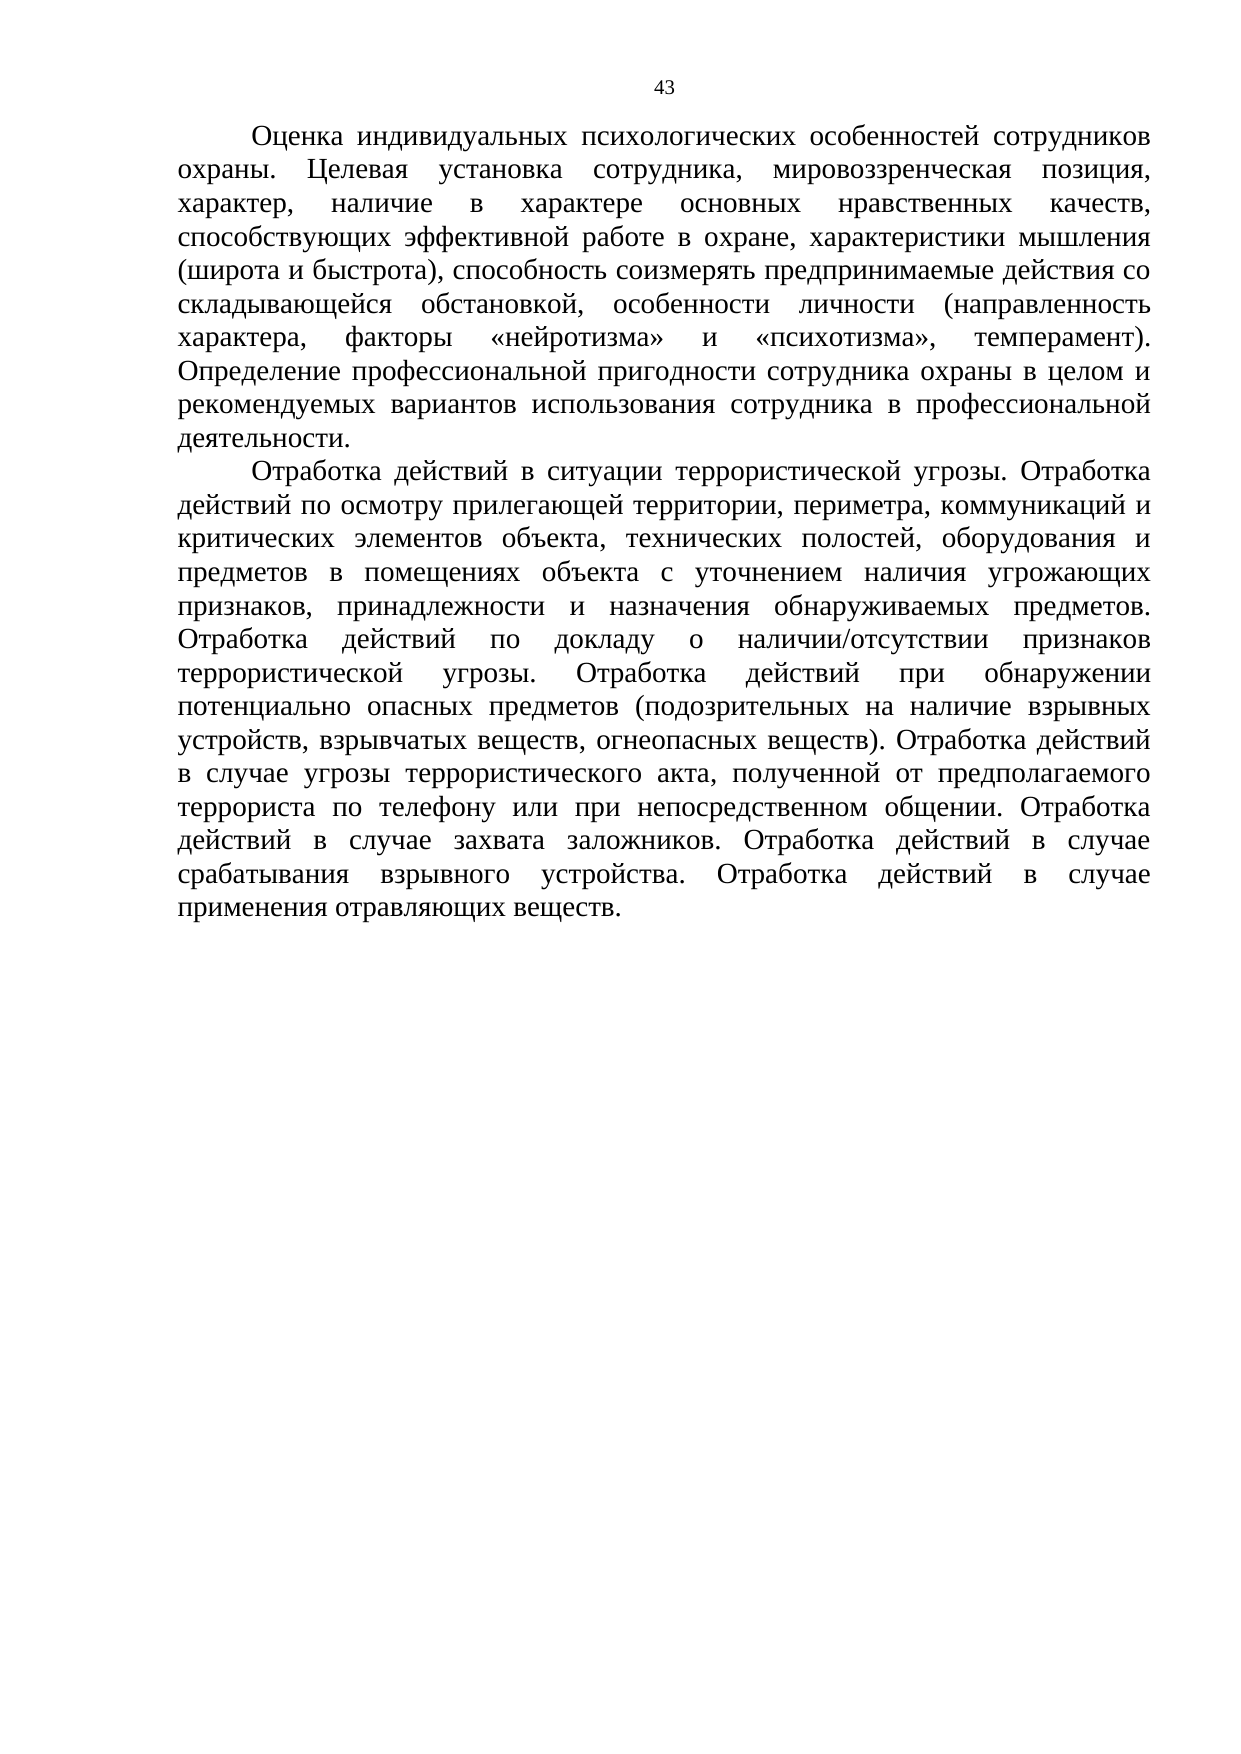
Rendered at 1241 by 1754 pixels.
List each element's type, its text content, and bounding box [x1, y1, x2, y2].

text Оценка индивидуальных психологических особенностей сотрудников охраны. Целевая установка сотрудника, мировоззренческая позиция, характер, наличие в характере основных нравственных качеств, способствующих эффективной работе в охране, характеристики мышления (широта и быстрота), способность соизмерять предпринимаемые действия со складывающейся обстановкой, особенности личности (направленность характера, факторы «нейротизма» и «психотизма», темперамент). Определение профессиональной пригодности сотрудника охраны в целом и рекомендуемых вариантов использования сотрудника в профессиональной деятельности. [177, 118, 1152, 453]
text Отработка действий в ситуации террористической угрозы. Отработка действий по осмотру прилегающей территории, периметра, коммуникаций и критических элементов объекта, технических полостей, оборудования и предметов в помещениях объекта с уточнением наличия угрожающих признаков, принадлежности и назначения обнаруживаемых предметов. Отработка действий по докладу о наличии/отсутствии признаков террористической угрозы. Отработка действий при обнаружении потенциально опасных предметов (подозрительных на наличие взрывных устройств, взрывчатых веществ, огнеопасных веществ). Отработка действий в случае угрозы террористического акта, полученной от предполагаемого террориста по телефону или при непосредственном общении. Отработка действий в случае захвата заложников. Отработка действий в случае срабатывания взрывного устройства. Отработка действий в случае применения отравляющих веществ. [177, 453, 1152, 923]
